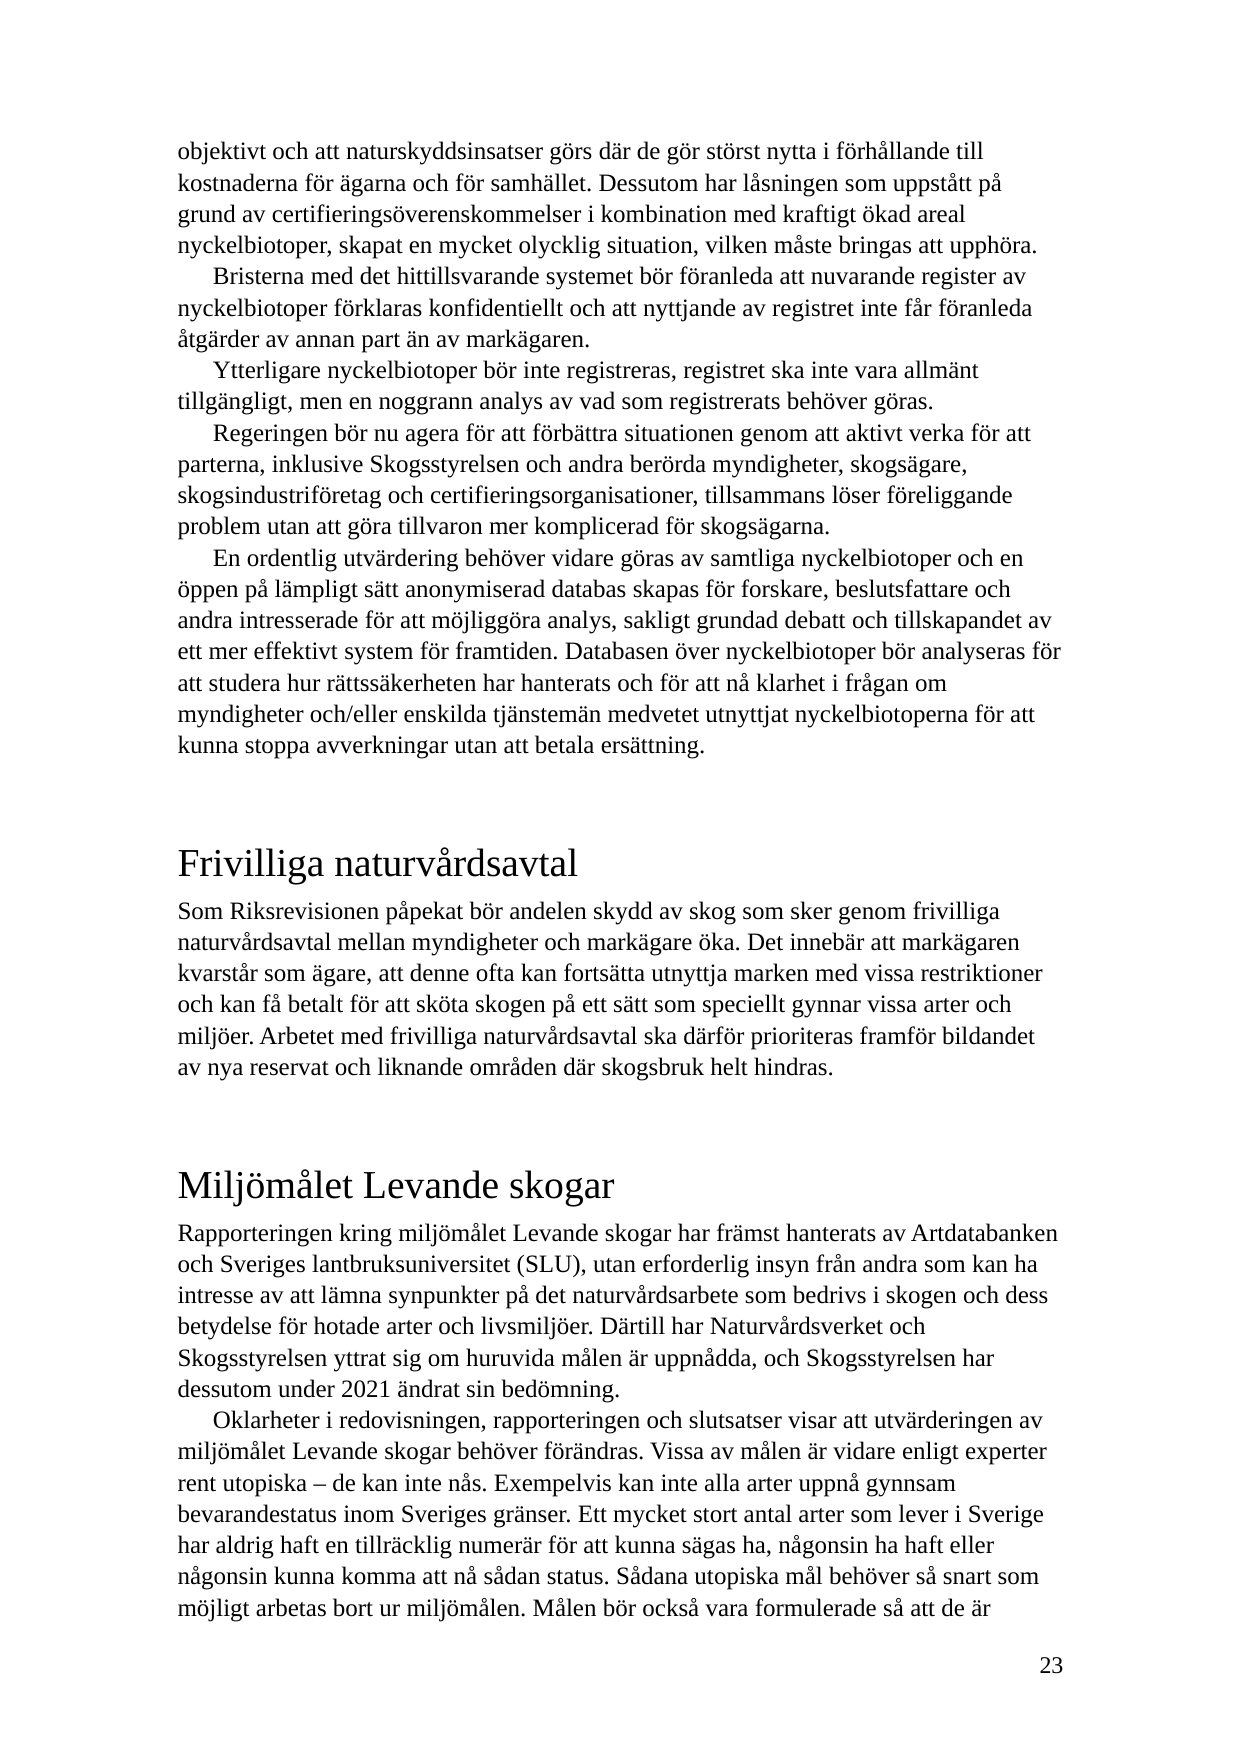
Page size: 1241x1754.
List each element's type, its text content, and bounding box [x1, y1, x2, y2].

subtitle Miljömålet Levande skogar [177, 1166, 1063, 1207]
text Rapporteringen kring miljömålet Levande skogar har främst hanterats av Artdatabanken och Sveriges lantbruksuniversitet (SLU), utan erforderlig insyn från andra som kan ha intresse av att lämna synpunkter på det naturvårdsarbete som bedrivs i skogen och dess betydelse för hotade arter och livsmiljöer. Därtill har Naturvårdsverket och Skogsstyrelsen yttrat sig om huruvida målen är uppnådda, och Skogsstyrelsen har dessutom under 2021 ändrat sin bedömning. [177, 1215, 1063, 1403]
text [177, 1403, 1063, 1621]
text En ordentlig utvärdering behöver vidare göras av samtliga nyckelbiotoper och en öppen på lämpligt sätt anonymiserad databas skapas för forskare, beslutsfattare och andra intresserade för att möjliggöra analys, sakligt grundad debatt och tillskapandet av ett mer effektivt system för framtiden. Databasen över nyckelbiotoper bör analyseras för att studera hur rättssäkerheten har hanterats och för att nå klarhet i frågan om myndigheter och/eller enskilda tjänstemän medvetet utnyttjat nyckelbiotoperna för att kunna stoppa avverkningar utan att betala ersättning. [177, 540, 1063, 759]
subtitle Frivilliga naturvårdsavtal [177, 844, 1063, 885]
text Ytterligare nyckelbiotoper bör inte registreras, registret ska inte vara allmänt tillgängligt, men en noggrann analys av vad som registrerats behöver göras. [177, 353, 1063, 415]
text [177, 134, 1063, 259]
text Regeringen bör nu agera för att förbättra situationen genom att aktivt verka för att parterna, inklusive Skogsstyrelsen och andra berörda myndigheter, skogsägare, skogsindustriföretag och certifieringsorganisationer, tillsammans löser föreliggande problem utan att göra tillvaron mer komplicerad för skogsägarna. [177, 415, 1063, 540]
text Bristerna med det hittillsvarande systemet bör föranleda att nuvarande register av nyckelbiotoper förklaras konfidentiellt och att nyttjande av registret inte får föranleda åtgärder av annan part än av markägaren. [177, 259, 1063, 353]
text Som Riksrevisionen påpekat bör andelen skydd av skog som sker genom frivilliga naturvårdsavtal mellan myndigheter och markägare öka. Det innebär att markägaren kvarstår som ägare, att denne ofta kan fortsätta utnyttja marken med vissa restriktioner och kan få betalt för att sköta skogen på ett sätt som speciellt gynnar vissa arter och miljöer. Arbetet med frivilliga naturvårdsavtal ska därför prioriteras framför bildandet av nya reservat och liknande områden där skogsbruk helt hindras. [177, 893, 1063, 1081]
